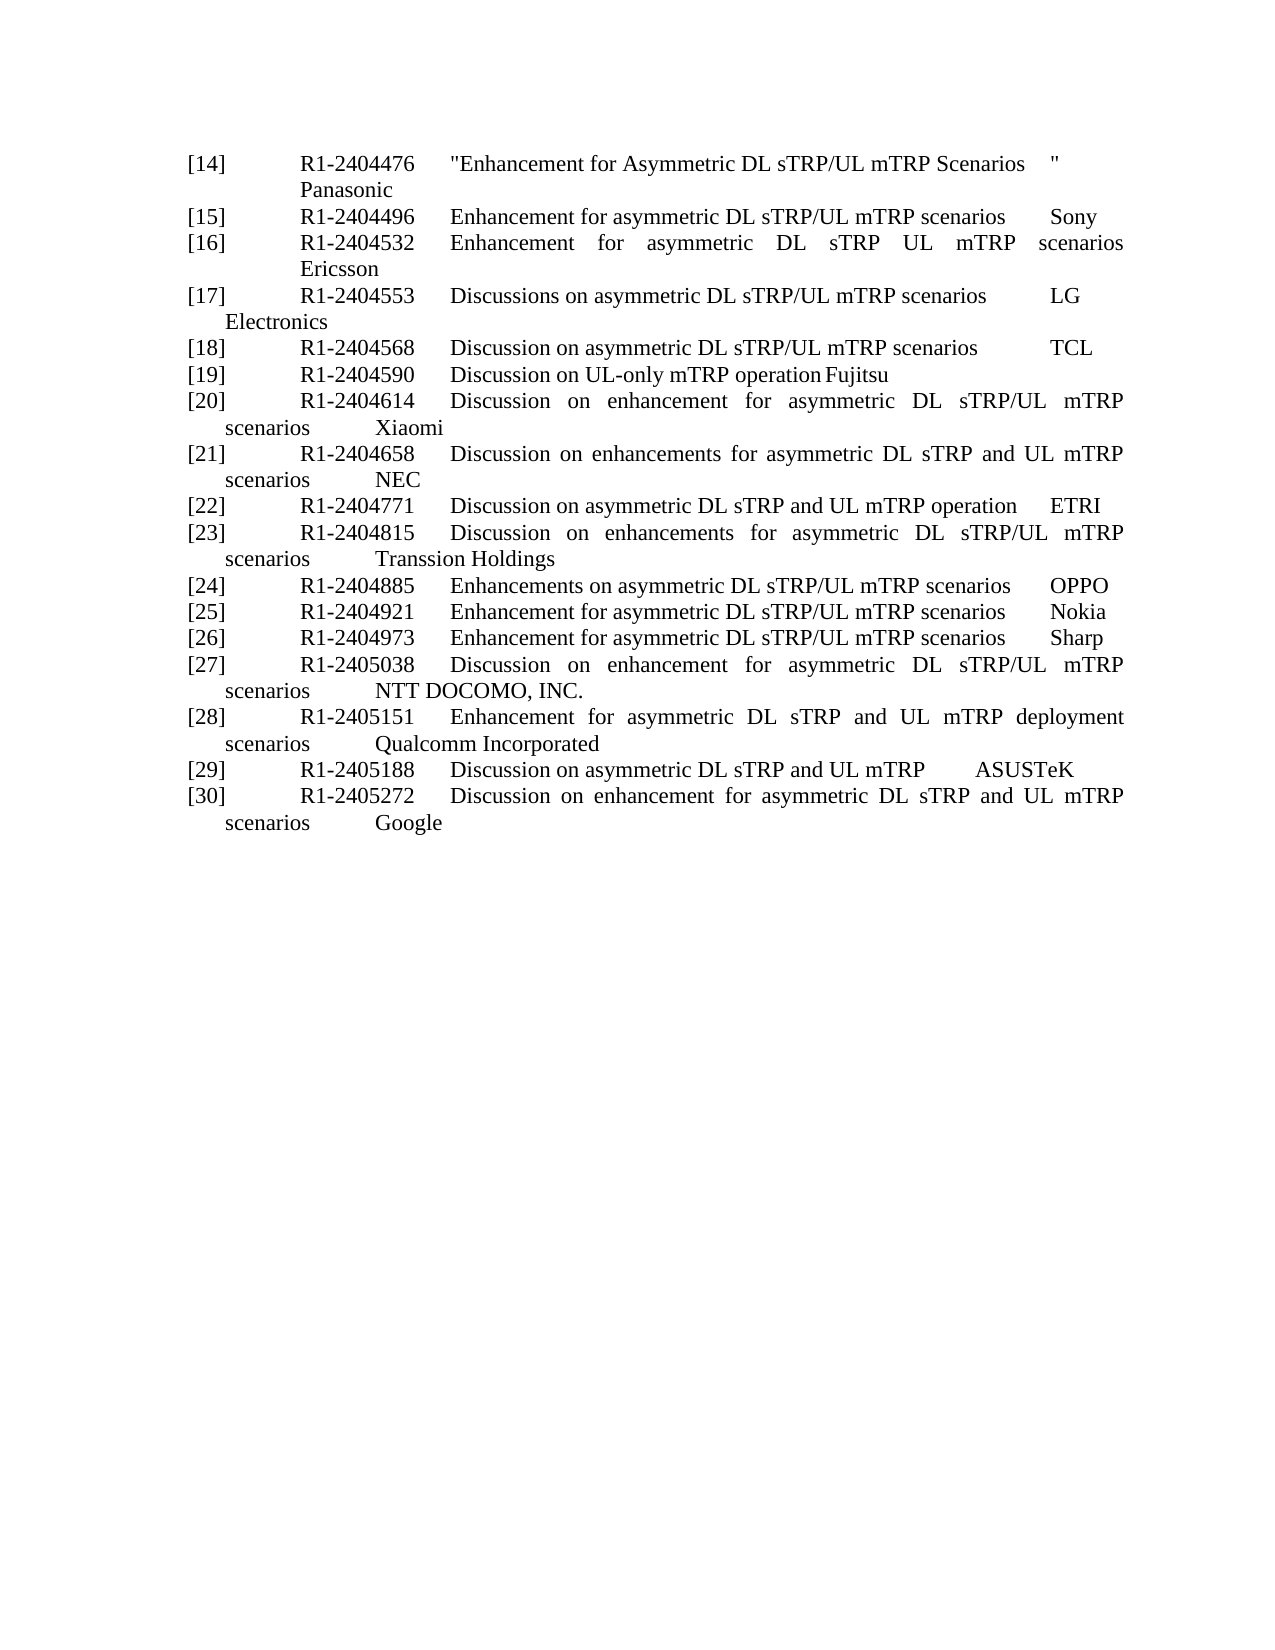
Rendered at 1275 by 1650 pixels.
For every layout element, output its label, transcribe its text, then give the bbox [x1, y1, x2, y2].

list R1-2404496 Enhancement for asymmetric DL sTRP/UL mTRP scenarios Sony [187, 203, 1125, 229]
list R1-2404476 "Enhancement for Asymmetric DL sTRP/UL mTRP Scenarios " Panasonic [187, 150, 1125, 203]
list R1-2404553 Discussions on asymmetric DL sTRP/UL mTRP scenarios LG Electronics [187, 282, 1125, 334]
list R1-2404532 Enhancement for asymmetric DL sTRP UL mTRP scenarios Ericsson [187, 229, 1125, 282]
list R1-2405188 Discussion on asymmetric DL sTRP and UL mTRP ASUSTeK [187, 756, 1125, 782]
list R1-2404590 Discussion on UL-only mTRP operation Fujitsu [187, 361, 1125, 387]
list R1-2405272 Discussion on enhancement for asymmetric DL sTRP and UL mTRP scenarios Google [187, 782, 1125, 835]
list R1-2405151 Enhancement for asymmetric DL sTRP and UL mTRP deployment scenarios Qualcomm Incorporated [187, 703, 1125, 756]
list R1-2404815 Discussion on enhancements for asymmetric DL sTRP/UL mTRP scenarios Transsion Holdings [187, 519, 1125, 572]
list R1-2404885 Enhancements on asymmetric DL sTRP/UL mTRP scenarios OPPO [187, 572, 1125, 598]
list R1-2404614 Discussion on enhancement for asymmetric DL sTRP/UL mTRP scenarios Xiaomi [187, 387, 1125, 440]
list R1-2404658 Discussion on enhancements for asymmetric DL sTRP and UL mTRP scenarios NEC [187, 440, 1125, 493]
list R1-2404771 Discussion on asymmetric DL sTRP and UL mTRP operation ETRI [187, 493, 1125, 519]
list R1-2404568 Discussion on asymmetric DL sTRP/UL mTRP scenarios TCL [187, 334, 1125, 361]
list R1-2404973 Enhancement for asymmetric DL sTRP/UL mTRP scenarios Sharp [187, 624, 1125, 651]
list R1-2405038 Discussion on enhancement for asymmetric DL sTRP/UL mTRP scenarios NTT DOCOMO, INC. [187, 651, 1125, 703]
list R1-2404921 Enhancement for asymmetric DL sTRP/UL mTRP scenarios Nokia [187, 598, 1125, 624]
